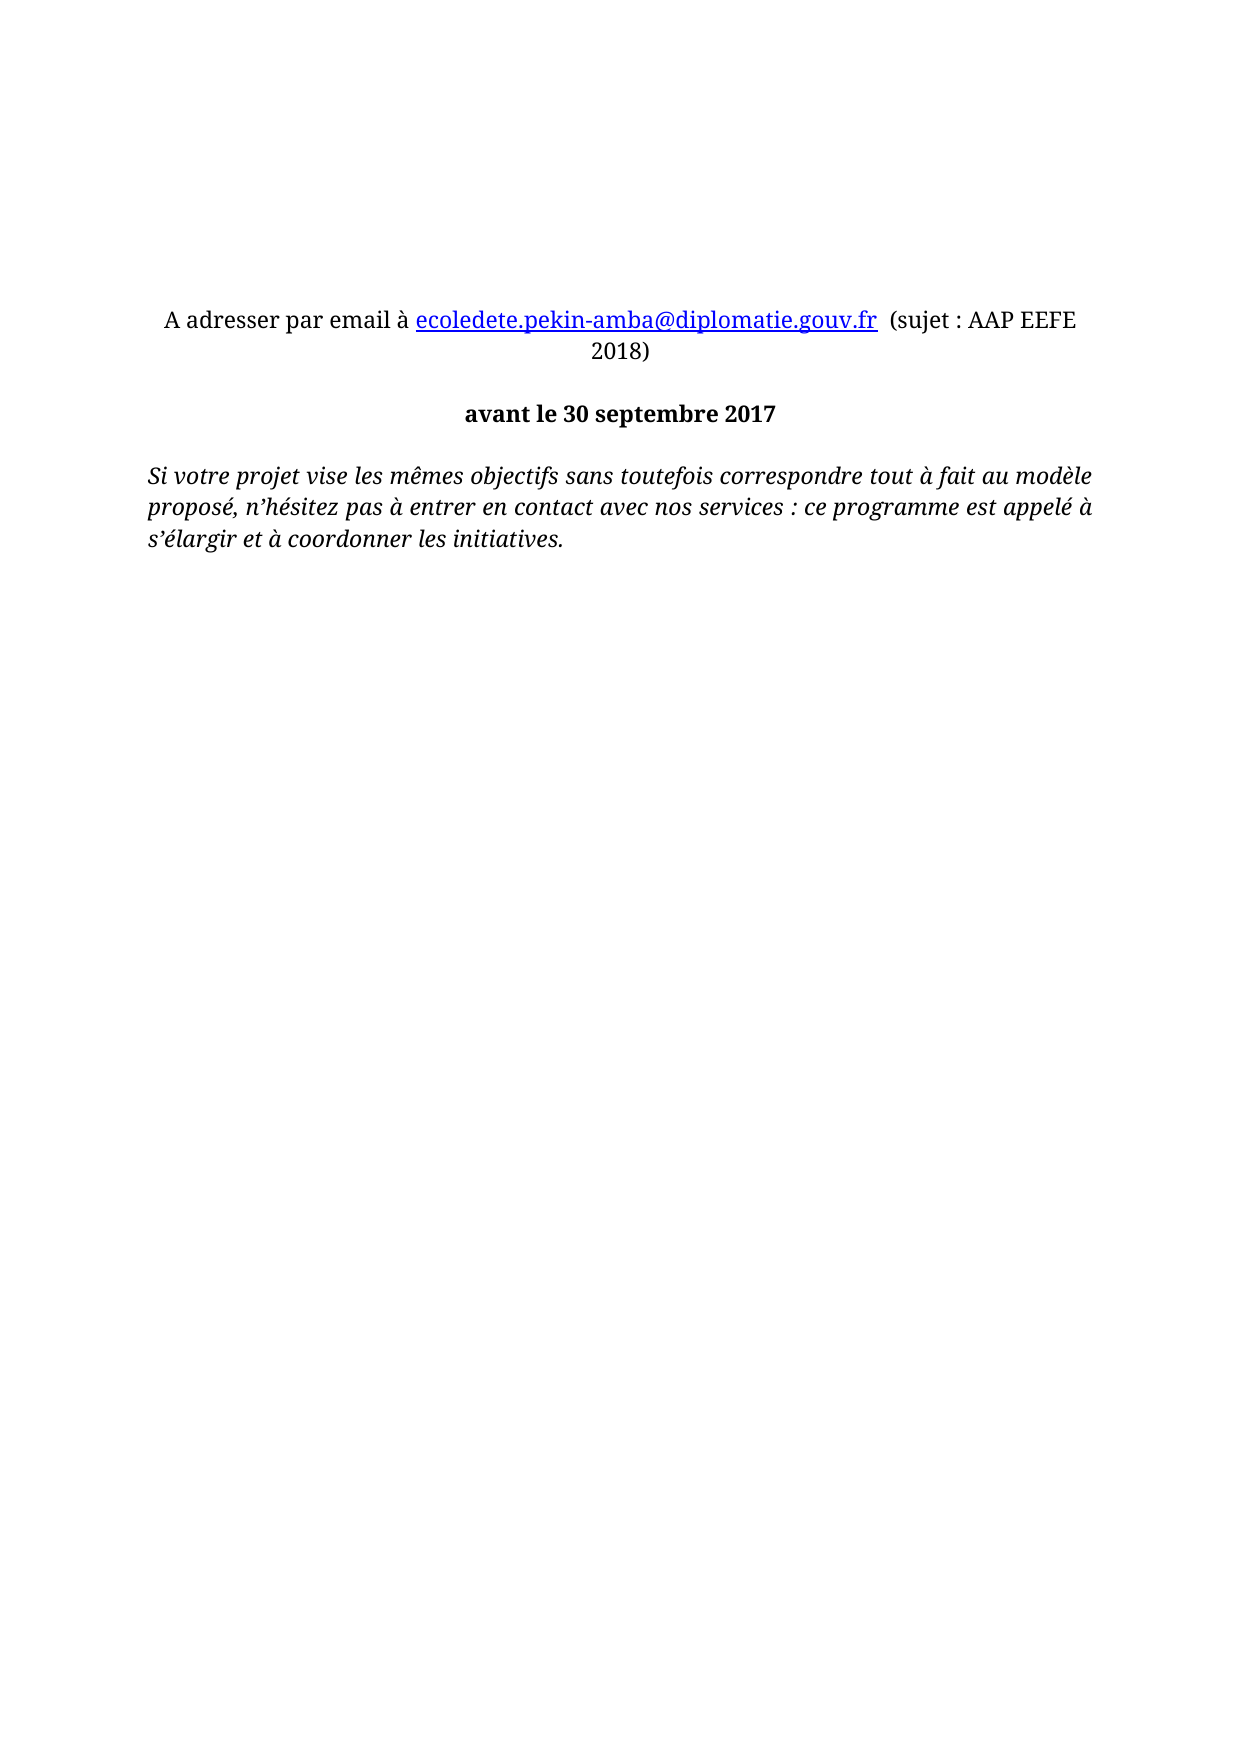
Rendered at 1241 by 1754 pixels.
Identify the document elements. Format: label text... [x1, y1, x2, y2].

text Si votre projet vise les mêmes objectifs sans toutefois correspondre tout à fait au modèle proposé, n’hésitez pas à entrer en contact avec nos services : ce programme est appelé à s’élargir et à coordonner les initiatives. [148, 460, 1093, 554]
text avant le 30 septembre 2017 [148, 398, 1093, 429]
text A adresser par email à ecoledete.pekin-amba@diplomatie.gouv.fr (sujet : AAP EEFE 2018) [148, 304, 1093, 366]
